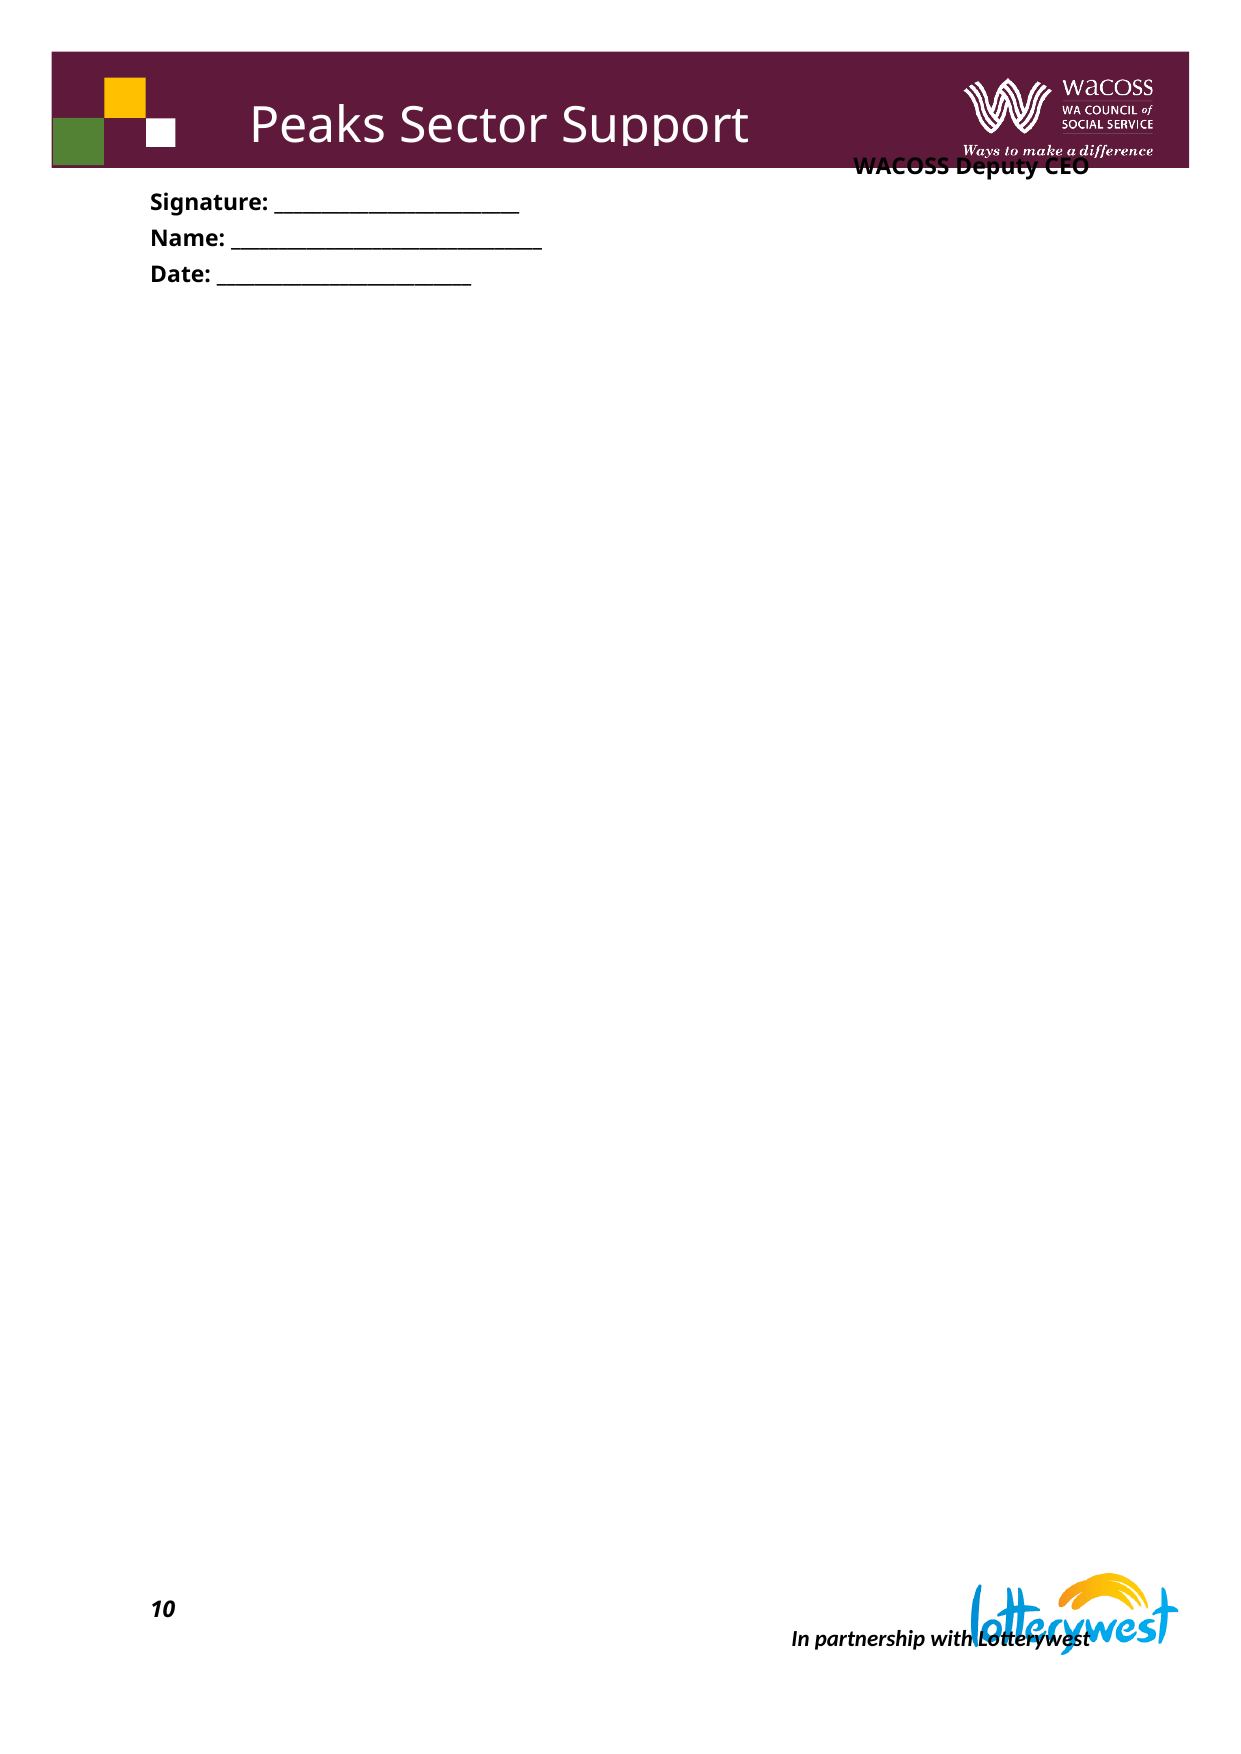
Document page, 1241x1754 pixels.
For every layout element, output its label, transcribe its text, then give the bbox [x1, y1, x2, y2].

picture [988, 1625, 996, 1635]
picture [970, 1613, 1066, 1655]
picture [970, 1573, 1179, 1655]
text Name: _________________________________ [150, 222, 1090, 253]
text Date: ___________________________ [150, 258, 1090, 289]
text WACOSS Deputy CEO Signature: __________________________ [150, 150, 1090, 217]
picture [963, 78, 1153, 158]
